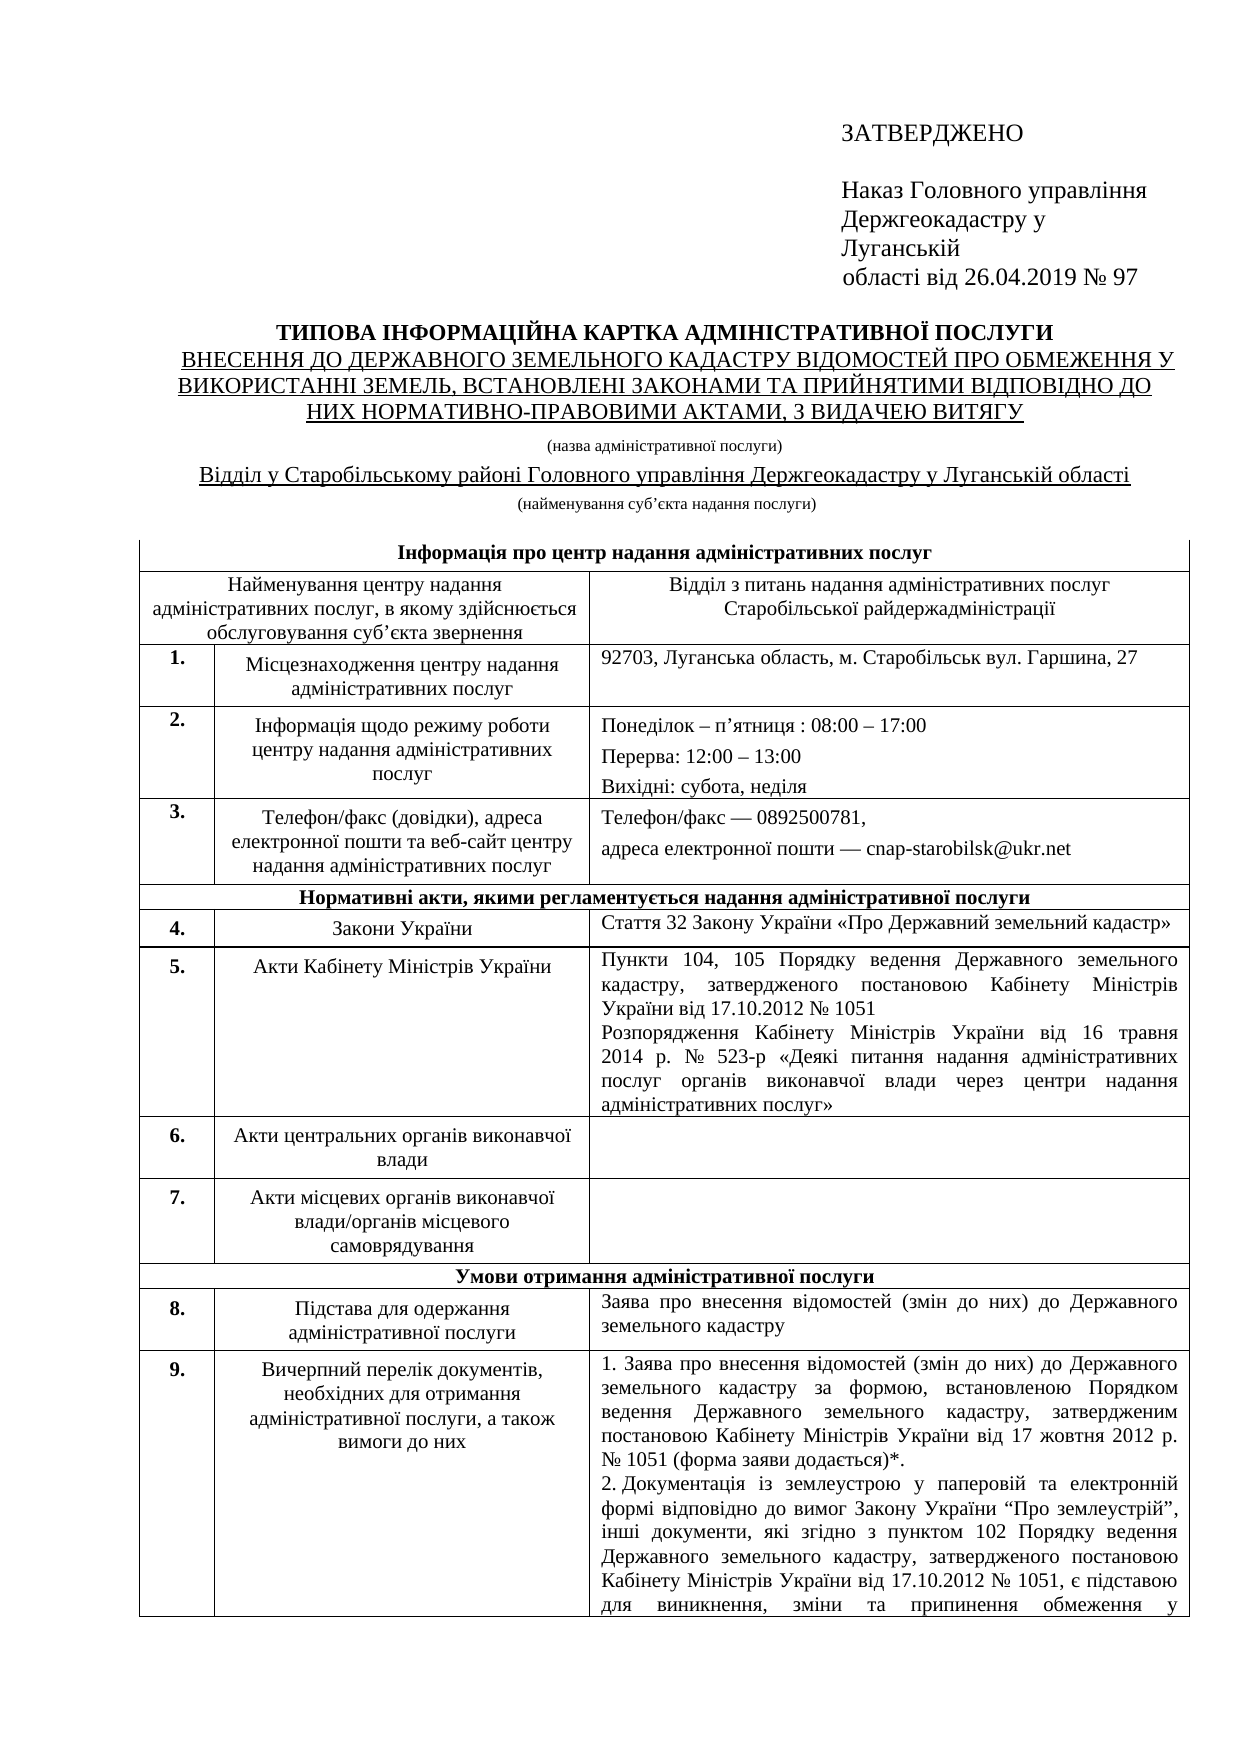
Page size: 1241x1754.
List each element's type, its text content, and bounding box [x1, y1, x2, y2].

table_cell (назва адміністративної послуги) Відділ у Старобільському районі Головного управління Держгеокадастру у Луганській області (найменування суб’єкта надання послуги) [140, 436, 1190, 539]
table_cell Відділ з питань надання адміністративних послуг Старобільської райдержадміністрації [590, 572, 1189, 644]
table_cell 92703, Луганська область, м. Старобільськ вул. Гаршина, 27 [590, 645, 1189, 706]
table_cell 9. [140, 1351, 214, 1616]
table_cell Підстава для одержання адміністративної послуги [215, 1289, 589, 1350]
table_cell 3. [140, 799, 214, 884]
table_cell 7. [140, 1179, 214, 1263]
table_cell 1. [140, 645, 214, 706]
table_cell Понеділок – п’ятниця : 08:00 – 17:00 Перерва: 12:00 – 13:00 Вихідні: субота, неділя [590, 707, 1189, 798]
table_cell Найменування центру надання адміністративних послуг, в якому здійснюється обслуговування суб’єкта звернення [140, 572, 589, 644]
text області від 26.04.2019 № 97 [236, 262, 1152, 291]
table_cell Акти центральних органів виконавчої влади [215, 1117, 589, 1177]
table_cell Місцезнаходження центру надання адміністративних послуг [215, 645, 589, 706]
table_cell 2. [140, 707, 214, 798]
table_cell Телефон/факс — 0892500781, адреса електронної пошти — cnap-starobilsk@ukr.net [590, 799, 1189, 884]
text ЗАТВЕРДЖЕНО [767, 118, 1152, 147]
table_cell Нормативні акти, якими регламентується надання адміністративної послуги [140, 885, 1189, 909]
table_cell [215, 1351, 589, 1616]
table_cell [590, 1179, 1189, 1263]
table_cell Закони України [215, 910, 589, 946]
table_cell Акти Кабінету Міністрів України [215, 948, 589, 1116]
table_cell 6. [140, 1117, 214, 1177]
text Наказ Головного управління [236, 176, 1152, 204]
table_cell Заява про внесення відомостей (змін до них) до Державного земельного кадастру [590, 1289, 1189, 1350]
table_cell 4. [140, 910, 214, 946]
table_cell Акти місцевих органів виконавчої влади/органів місцевого самоврядування [215, 1179, 589, 1263]
table_cell ВНЕСЕННЯ ДО ДЕРЖАВНОГО ЗЕМЕЛЬНОГО КАДАСТРУ ВІДОМОСТЕЙ ПРО ОБМЕЖЕННЯ У ВИКОРИСТАННІ ЗЕМЕЛЬ, ВСТАНОВЛЕНІ ЗАКОНАМИ ТА ПРИЙНЯТИМИ ВІДПОВІДНО ДО НИХ НОРМАТИВНО-ПРАВОВИМИ АКТАМИ, З ВИДАЧЕЮ ВИТЯГУ [140, 346, 1190, 436]
table_cell [590, 1117, 1189, 1177]
table_cell 8. [140, 1289, 214, 1350]
table_cell Умови отримання адміністративної послуги [140, 1264, 1189, 1288]
text Держгеокадастру у Луганській [841, 204, 1152, 262]
table_cell Телефон/факс (довідки), адреса електронної пошти та веб-сайт центру надання адміністративних послуг [215, 799, 589, 884]
table_cell Пункти 104, 105 Порядку ведення Державного земельного кадастру, затвердженого постановою Кабінету Міністрів України від 17.10.2012 № 1051 Розпорядження Кабінету Міністрів України від 16 травня 2014 р. № 523-р «Деякі питання надання адміністративних послуг органів виконавчої влади через центри надання адміністративних послуг» [590, 948, 1189, 1116]
table_cell Інформація про центр надання адміністративних послуг [140, 540, 1189, 571]
table_cell Стаття 32 Закону України «Про Державний земельний кадастр» [590, 910, 1189, 946]
table_header ТИПОВА ІНФОРМАЦІЙНА КАРТКА АДМІНІСТРАТИВНОЇ ПОСЛУГИ [140, 319, 1190, 346]
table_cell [590, 1351, 1189, 1616]
table_cell 5. [140, 948, 214, 1116]
table_cell Інформація щодо режиму роботи центру надання адміністративних послуг [215, 707, 589, 798]
